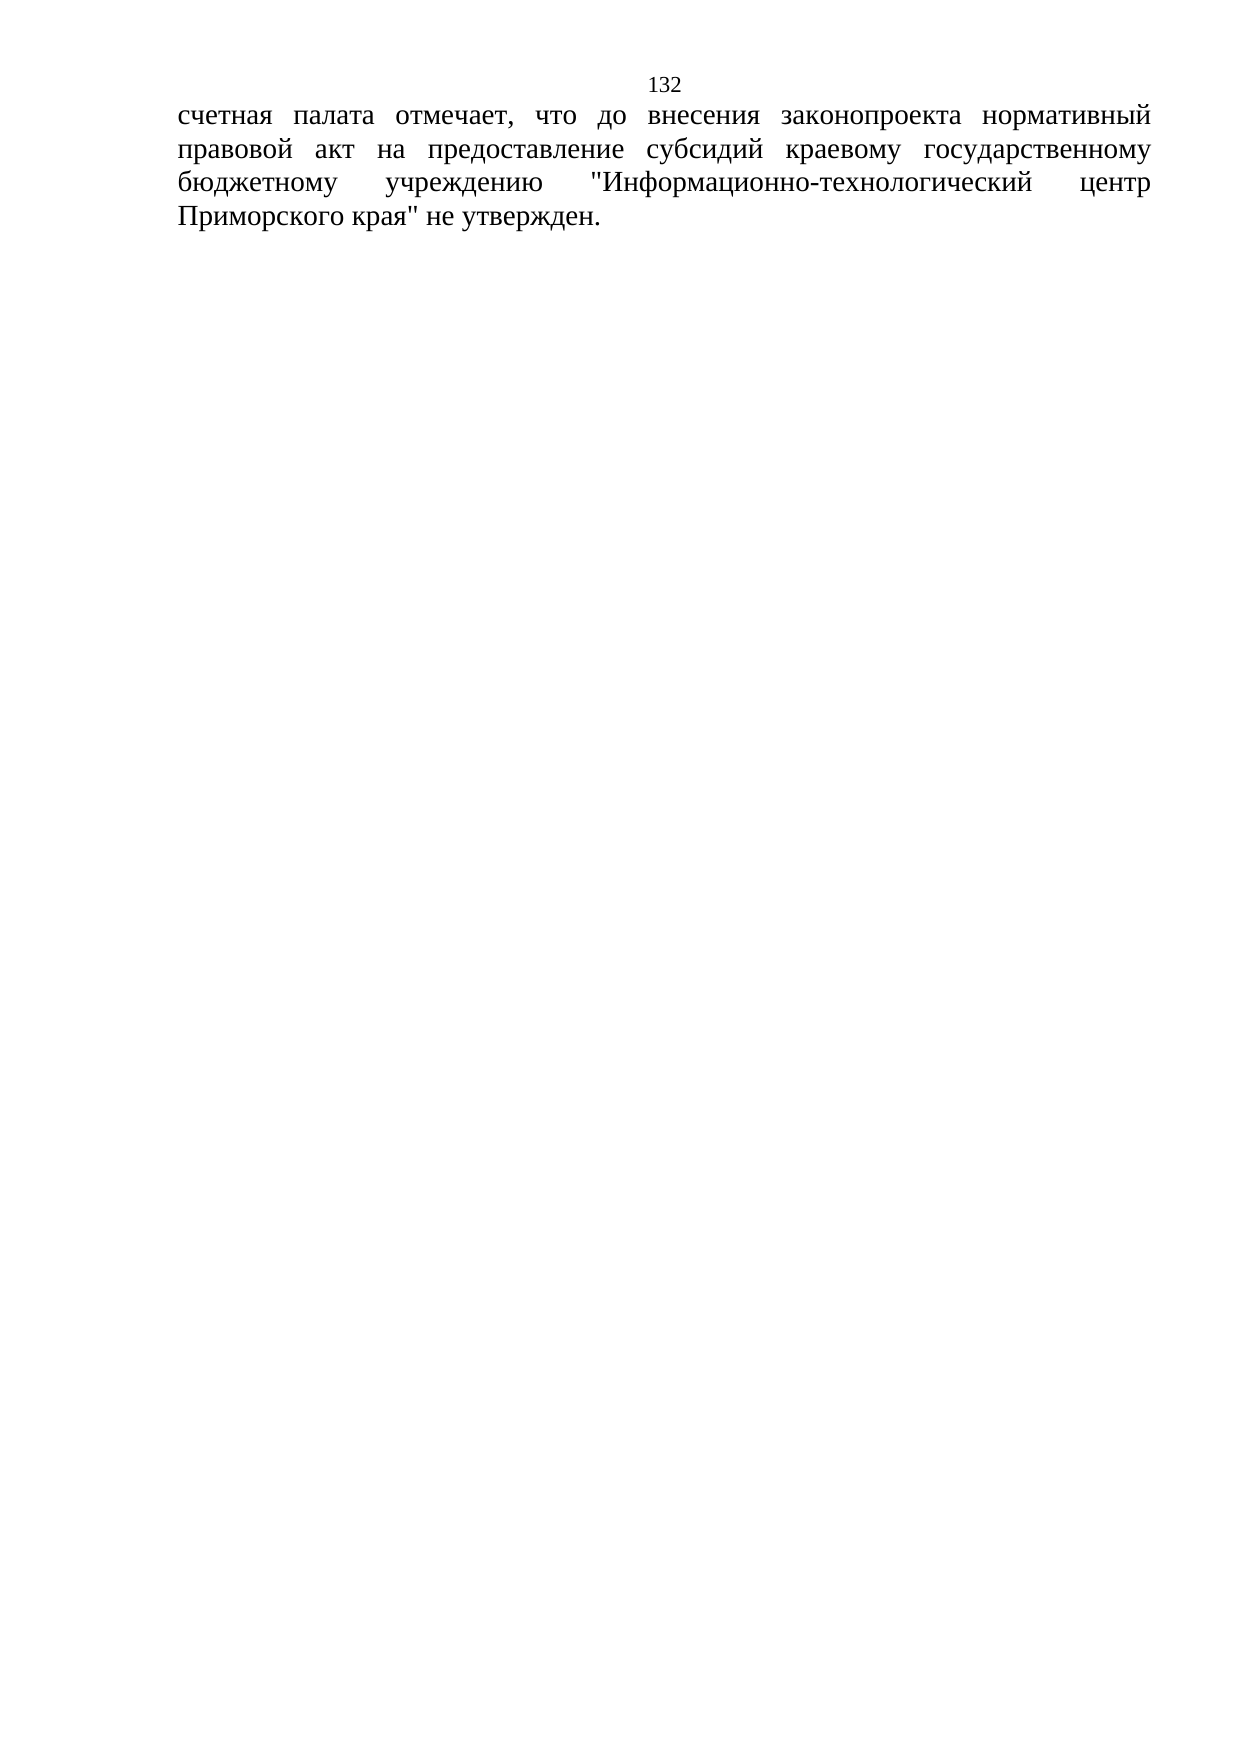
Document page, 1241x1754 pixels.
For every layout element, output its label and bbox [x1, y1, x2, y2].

text [177, 97, 1152, 231]
